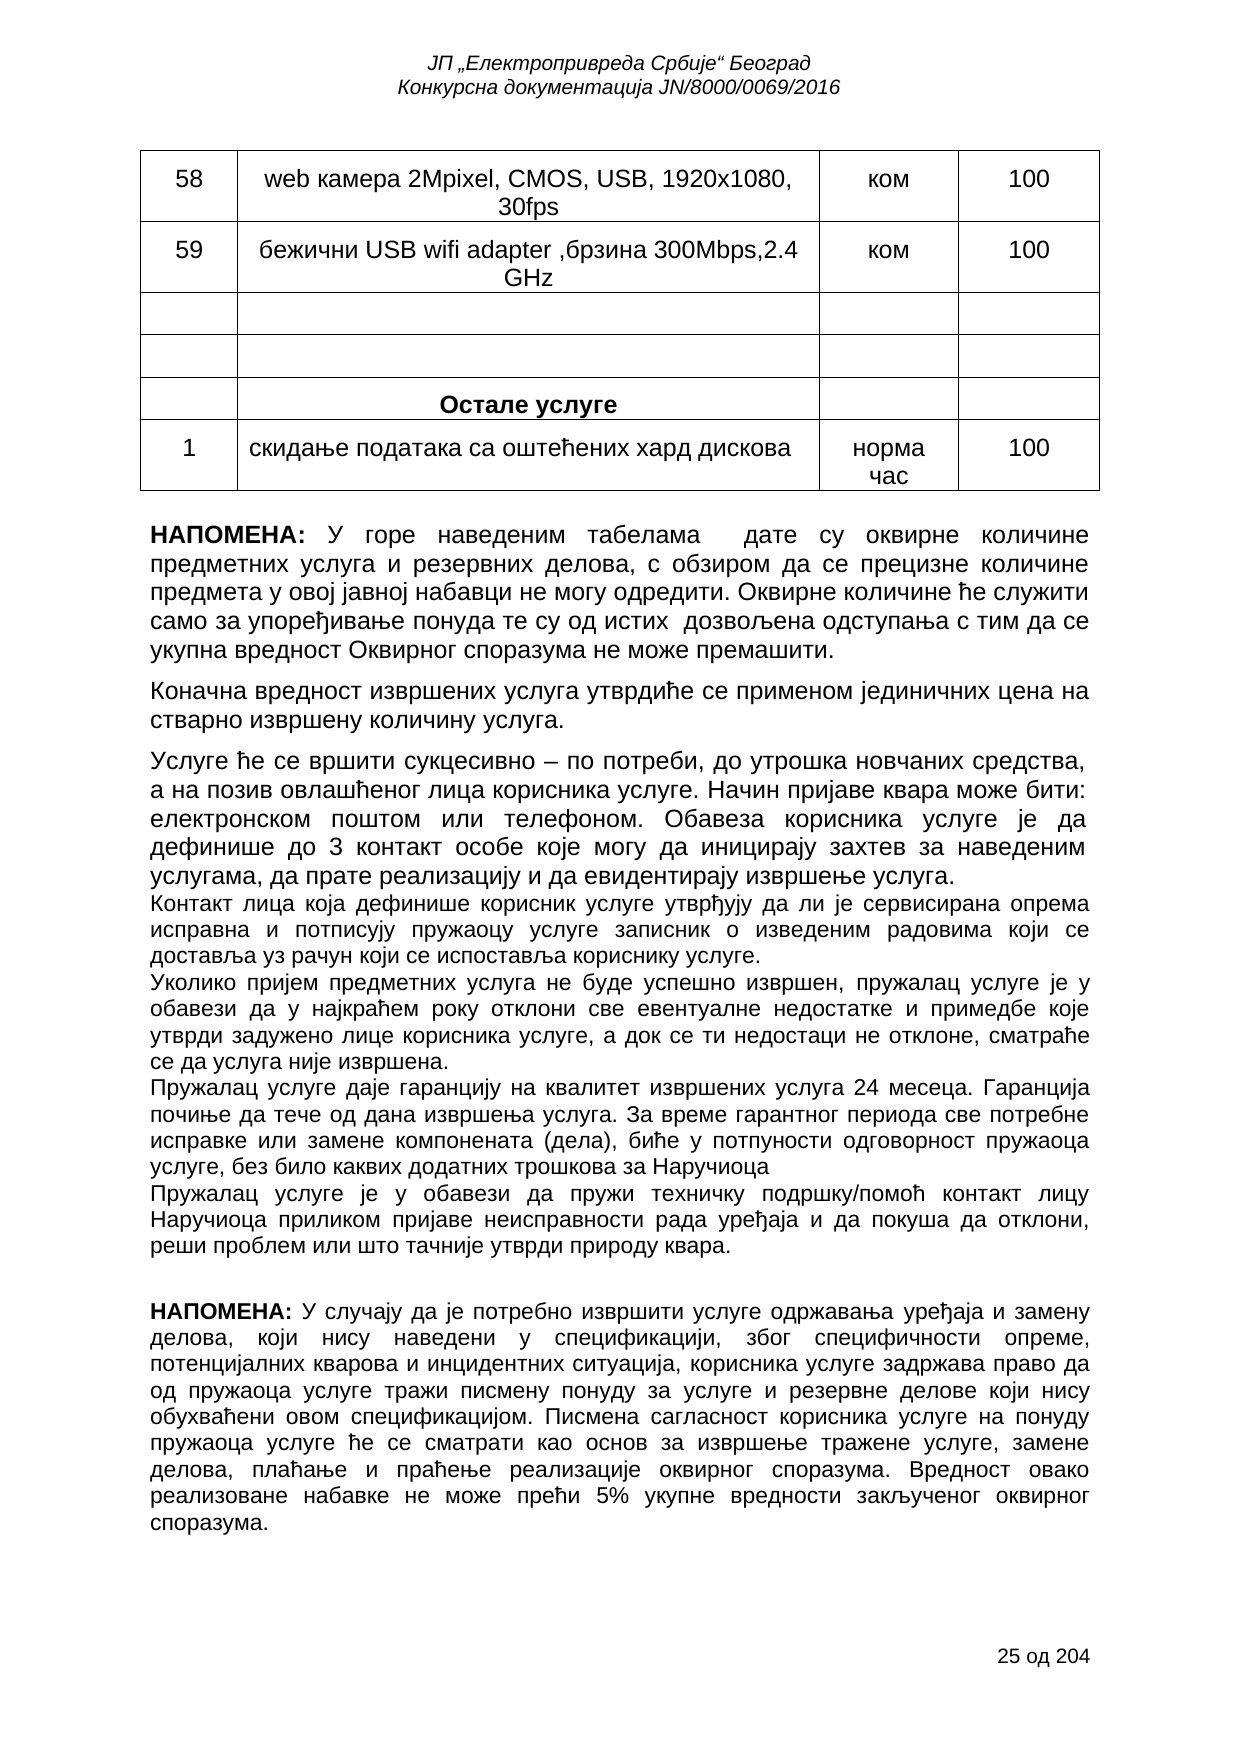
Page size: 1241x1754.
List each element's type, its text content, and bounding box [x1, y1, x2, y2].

text Пружалац услуге је у обавези да пружи техничку подршку/помоћ контакт лицу Наручиоца приликом пријаве неисправности рада уређаја и да покуша да отклони, реши проблем или што тачније утврди природу квара. [150, 1180, 1090, 1259]
text НАПОМЕНА: У горе наведеним табелама дате су оквирне количине предметних услуга и резервних делова, с обзиром да се прецизне количине предмета у овој јавној набавци не могу одредити. Оквирне количине ће служити само за упоређивање понуда те су од истих дозвољена одступања с тим да се укупна вредност Оквирног споразума не може премашити. [150, 520, 1090, 663]
text Коначна вредност извршених услуга утврдиће се применом јединичних цена на стварно извршену количину услуга. [150, 676, 1090, 733]
text Пружалац услуге даје гаранцију на квалитет извршених услуга 24 месеца. Гаранција почиње да тече од дана извршења услуга. За време гарантног периода све потребне исправке или замене компонената (дела), биће у потпуности одговорност пружаоца услуге, без било каквих додатних трошкова за Наручиоца [150, 1074, 1090, 1180]
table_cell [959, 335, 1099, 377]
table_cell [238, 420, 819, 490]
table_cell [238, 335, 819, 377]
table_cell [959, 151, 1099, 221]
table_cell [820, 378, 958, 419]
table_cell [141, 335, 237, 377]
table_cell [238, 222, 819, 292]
text Контакт лица која дефинише корисник услуге утврђују да ли је сервисирана опрема исправна и потписују пружаоцу услуге записник о изведеним радовима који се доставља уз рачун који се испоставља кориснику услуге. [150, 890, 1090, 969]
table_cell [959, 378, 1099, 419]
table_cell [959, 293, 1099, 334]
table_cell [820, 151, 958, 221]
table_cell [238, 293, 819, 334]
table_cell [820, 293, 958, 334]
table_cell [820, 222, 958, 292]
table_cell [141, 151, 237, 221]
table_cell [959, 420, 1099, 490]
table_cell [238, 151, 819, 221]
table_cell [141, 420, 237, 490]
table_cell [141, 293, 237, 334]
text НАПОМЕНА: У случају да је потребно извршити услуге одржавања уређаја и замену делова, који нису наведени у спецификацији, због специфичности опреме, потенцијалних кварова и инцидентних ситуација, корисника услуге задржава право да од пружаоца услуге тражи писмену понуду за услуге и резервне делове који нису обухваћени овом спецификацијом. Писмена сагласност корисника услуге на понуду пружаоца услуге ће се сматрати као основ за извршење тражене услуге, замене делова, плаћање и праћење реализације оквирног споразума. Вредност овако реализоване набавке не може прећи 5% укупне вредности закљученог оквирног споразума. [150, 1298, 1090, 1535]
text Уколико пријем предметних услуга не буде успешно извршен, пружалац услуге је у обавези да у најкраћем року отклони све евентуалне недостатке и примедбе које утврди задужено лице корисника услуге, а док се ти недостаци не отклоне, сматраће се да услуга није извршена. [150, 969, 1090, 1074]
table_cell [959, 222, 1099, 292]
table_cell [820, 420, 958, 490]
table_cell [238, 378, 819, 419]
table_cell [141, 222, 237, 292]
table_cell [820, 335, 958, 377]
text Услуге ће се вршити сукцесивно – по потреби, до утрошка новчаних средства, а на позив овлашћеног лица корисника услуге. Начин пријаве квара може бити: електронском поштом или телефоном. Обавеза корисника услуге је да дефинише до 3 контакт особе које могу да иницирају захтев за наведеним услугама, да прате реализацију и да евидентирају извршење услуга. [150, 746, 1087, 890]
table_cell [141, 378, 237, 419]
